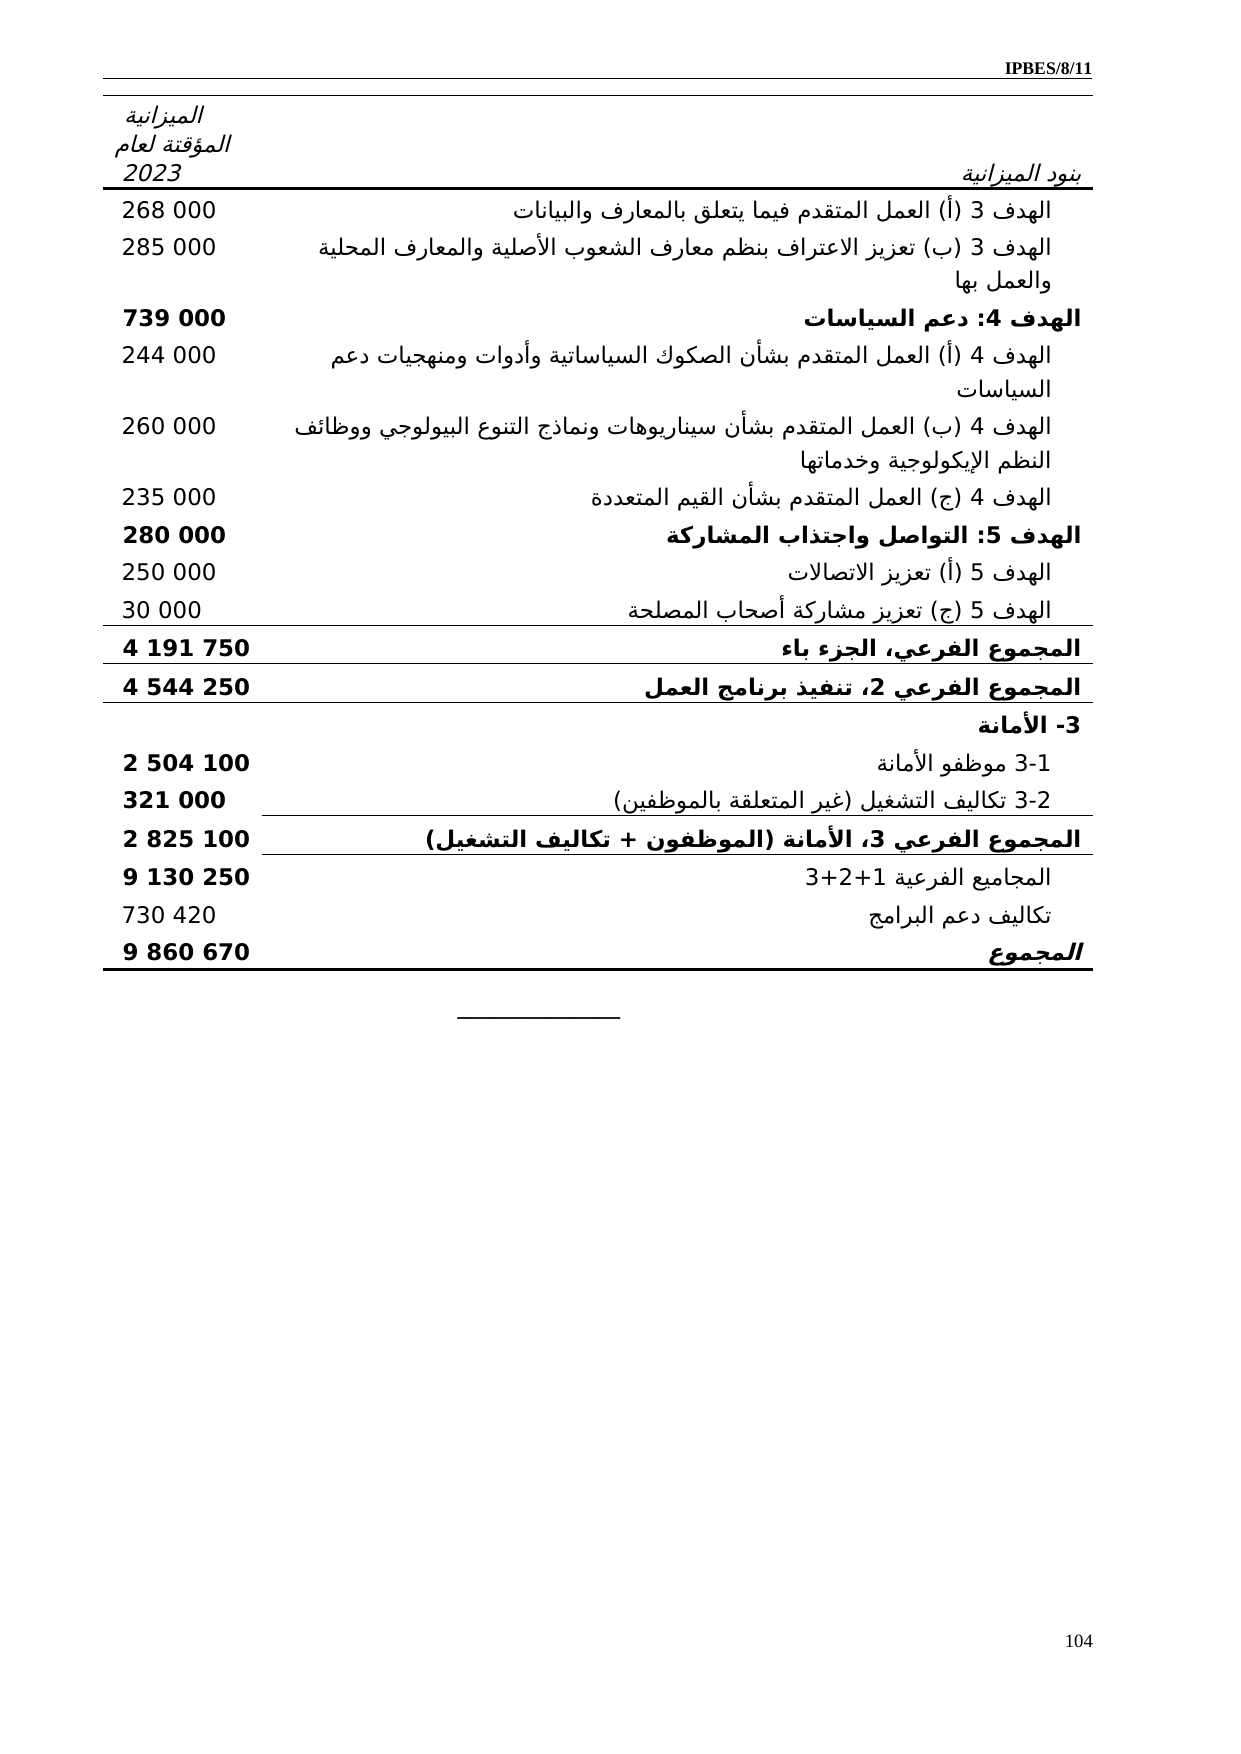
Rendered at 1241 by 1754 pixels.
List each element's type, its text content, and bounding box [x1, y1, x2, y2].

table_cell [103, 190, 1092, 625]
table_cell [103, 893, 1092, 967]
table_header بنود الميزانية [262, 96, 1092, 187]
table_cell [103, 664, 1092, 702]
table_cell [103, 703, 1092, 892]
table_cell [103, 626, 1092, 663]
table_header الميزانية المؤقتة لعام 2023 [103, 96, 262, 187]
text _____________ [103, 983, 974, 1021]
